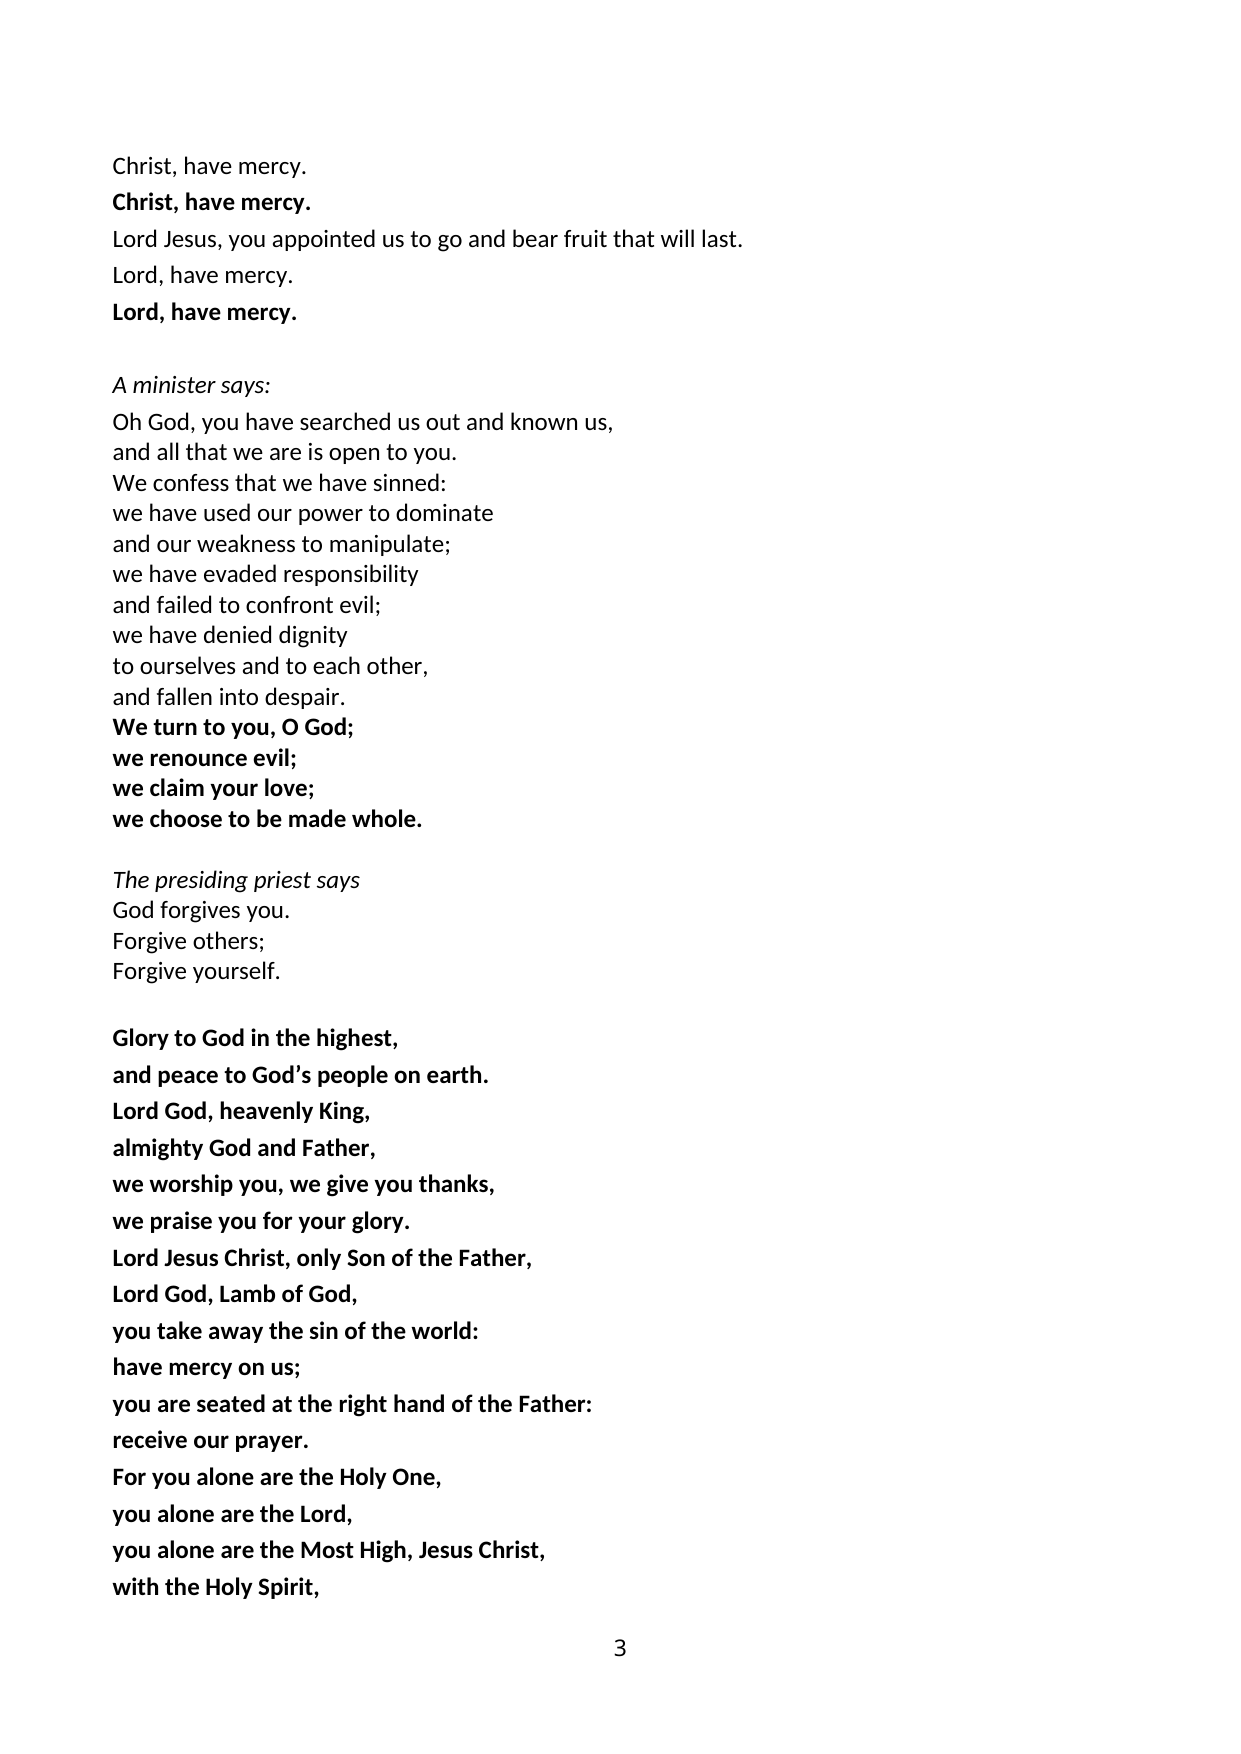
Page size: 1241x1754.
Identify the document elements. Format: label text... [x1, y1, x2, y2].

text we have denied dignity [112, 619, 1128, 650]
text Lord God, heavenly King, [112, 1096, 1128, 1126]
text and our weakness to manipulate; [112, 528, 1128, 558]
text you alone are the Lord, [112, 1498, 1128, 1528]
text we praise you for your glory. [112, 1205, 1128, 1236]
text Oh God, you have searched us out and known us, [112, 406, 1128, 436]
text we have used our power to dominate [112, 497, 1128, 528]
text A minister says: [112, 369, 1128, 400]
text Lord, have mercy. [112, 296, 1128, 327]
text you are seated at the right hand of the Father: [112, 1388, 1128, 1418]
text Lord God, Lamb of God, [112, 1278, 1128, 1309]
text Christ, have mercy. [112, 150, 1128, 181]
text almighty God and Father, [112, 1132, 1128, 1163]
text you alone are the Most High, Jesus Christ, [112, 1534, 1128, 1565]
text Lord Jesus Christ, only Son of the Father, [112, 1242, 1128, 1272]
text we choose to be made whole. [112, 803, 1128, 833]
text we have evaded responsibility [112, 558, 1128, 589]
text We turn to you, O God; [112, 711, 1128, 742]
text and all that we are is open to you. [112, 436, 1128, 467]
text and peace to God’s people on earth. [112, 1059, 1128, 1089]
text receive our prayer. [112, 1424, 1128, 1455]
text The presiding priest says [112, 864, 1128, 894]
text God forgives you. Forgive others; Forgive yourself. [112, 894, 1128, 986]
text we claim your love; [112, 772, 1128, 803]
text Christ, have mercy. [112, 187, 1128, 217]
text we renounce evil; [112, 742, 1128, 772]
text you take away the sin of the world: [112, 1315, 1128, 1345]
text Lord, have mercy. [112, 260, 1128, 290]
text Lord Jesus, you appointed us to go and bear fruit that will last. [112, 223, 1128, 254]
text and fallen into despair. [112, 681, 1128, 711]
text For you alone are the Holy One, [112, 1461, 1128, 1492]
text we worship you, we give you thanks, [112, 1169, 1128, 1199]
text have mercy on us; [112, 1351, 1128, 1382]
text Glory to God in the highest, [112, 1022, 1128, 1053]
text We confess that we have sinned: [112, 467, 1128, 497]
text and failed to confront evil; [112, 589, 1128, 619]
text to ourselves and to each other, [112, 650, 1128, 681]
text with the Holy Spirit, [112, 1571, 1128, 1601]
